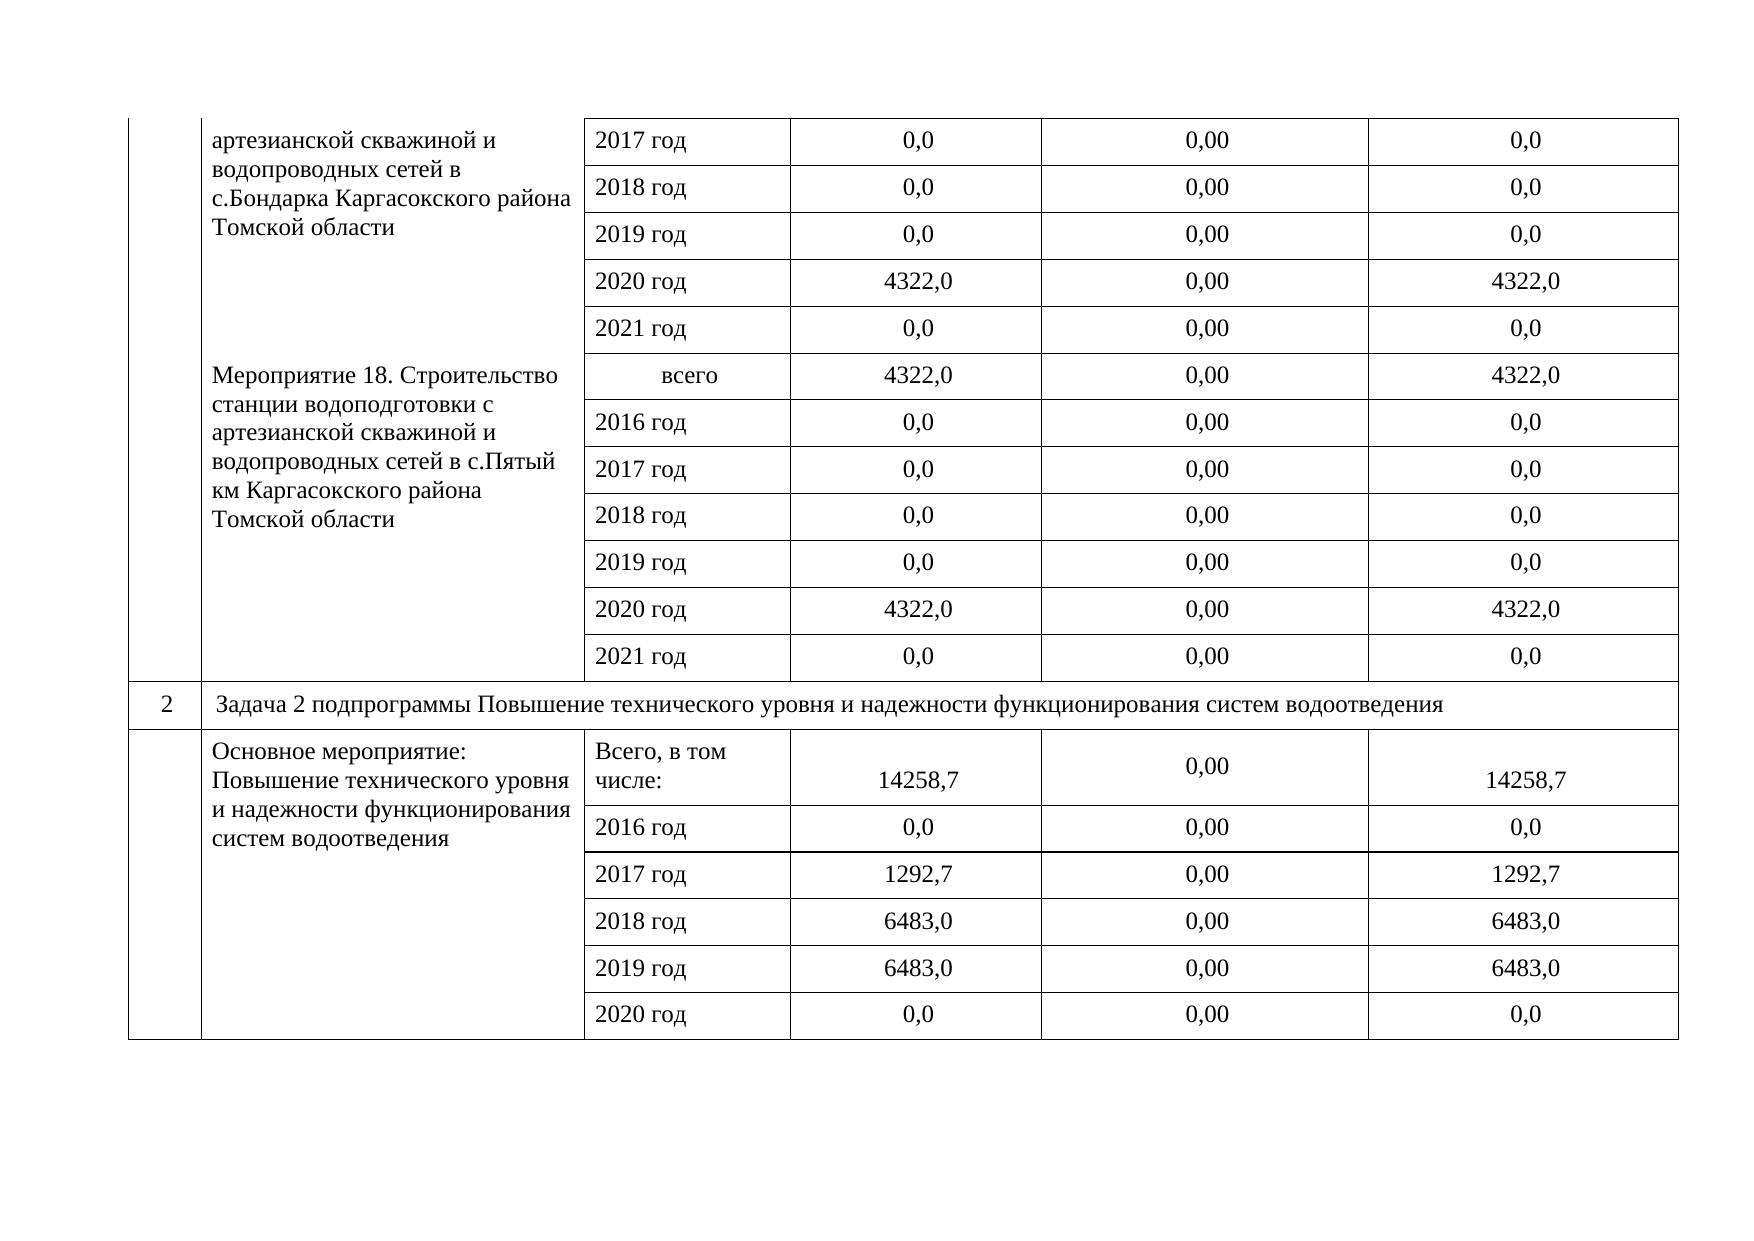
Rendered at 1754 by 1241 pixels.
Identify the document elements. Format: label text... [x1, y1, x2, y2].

table_cell 2018 год [585, 494, 790, 540]
table_cell 0,0 [791, 119, 1041, 165]
table_cell всего [585, 354, 790, 399]
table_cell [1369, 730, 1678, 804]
table_cell 0,0 [791, 166, 1041, 212]
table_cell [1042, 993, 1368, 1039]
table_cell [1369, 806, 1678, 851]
table_cell 0,0 [1369, 213, 1678, 259]
table_cell 0,0 [1369, 400, 1678, 446]
table_cell 0,0 [791, 447, 1041, 493]
table_cell 0,0 [1369, 166, 1678, 212]
table_cell 2021 год [585, 307, 790, 352]
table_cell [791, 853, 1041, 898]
table_cell 0,0 [1369, 635, 1678, 681]
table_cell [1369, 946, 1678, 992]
table_cell 0,0 [791, 494, 1041, 540]
table_cell 0,00 [1042, 588, 1368, 634]
table_cell 0,0 [1369, 447, 1678, 493]
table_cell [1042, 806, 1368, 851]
table_cell Задача 2 подпрограммы Повышение технического уровня и надежности функционирования систем водоотведения [202, 682, 1678, 729]
table_cell 0,0 [1369, 307, 1678, 352]
table_cell 0,0 [791, 541, 1041, 587]
table_cell 4322,0 [1369, 354, 1678, 399]
table_cell 0,00 [1042, 541, 1368, 587]
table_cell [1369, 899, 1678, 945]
table_cell 0,00 [1042, 635, 1368, 681]
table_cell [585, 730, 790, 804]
table_cell 2020 год [585, 588, 790, 634]
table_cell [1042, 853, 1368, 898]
table_cell 0,00 [1042, 494, 1368, 540]
table_cell 2020 год [585, 260, 790, 306]
table_cell 0,0 [791, 635, 1041, 681]
table_cell 2016 год [585, 400, 790, 446]
table_cell 4322,0 [791, 354, 1041, 399]
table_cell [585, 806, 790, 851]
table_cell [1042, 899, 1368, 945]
table_cell Мероприятие 18. Строительство станции водоподготовки с артезианской скважиной и водопроводных сетей в с.Пятый км Каргасокского района Томской области [202, 353, 584, 681]
table_cell 4322,0 [1369, 588, 1678, 634]
table_cell 4322,0 [1369, 260, 1678, 306]
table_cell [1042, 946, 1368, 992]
table_cell 0,0 [1369, 541, 1678, 587]
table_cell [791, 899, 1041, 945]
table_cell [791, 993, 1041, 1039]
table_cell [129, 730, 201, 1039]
table_cell 0,00 [1042, 166, 1368, 212]
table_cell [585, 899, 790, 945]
table_cell 0,00 [1042, 354, 1368, 399]
table_cell 0,00 [1042, 400, 1368, 446]
table_cell 2017 год [585, 119, 790, 165]
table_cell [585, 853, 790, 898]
table_cell 0,0 [1369, 494, 1678, 540]
table_cell 4322,0 [791, 260, 1041, 306]
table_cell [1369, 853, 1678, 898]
table_cell 4322,0 [791, 588, 1041, 634]
table_cell 0,0 [791, 400, 1041, 446]
table_cell 0,00 [1042, 213, 1368, 259]
table_cell 2019 год [585, 213, 790, 259]
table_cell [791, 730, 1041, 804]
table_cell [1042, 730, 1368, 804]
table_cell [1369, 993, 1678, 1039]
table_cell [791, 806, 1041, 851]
table_cell 2019 год [585, 541, 790, 587]
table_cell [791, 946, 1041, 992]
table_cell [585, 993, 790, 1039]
table_cell 2021 год [585, 635, 790, 681]
table_cell 0,0 [791, 307, 1041, 352]
table_cell 0,00 [1042, 260, 1368, 306]
table_cell [129, 353, 201, 681]
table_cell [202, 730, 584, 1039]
table_cell 0,00 [1042, 119, 1368, 165]
table_cell 2 [129, 682, 201, 729]
table_cell 0,00 [1042, 307, 1368, 352]
table_cell 2017 год [585, 447, 790, 493]
table_cell 0,0 [791, 213, 1041, 259]
table_cell 2018 год [585, 166, 790, 212]
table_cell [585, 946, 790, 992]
table_cell 0,00 [1042, 447, 1368, 493]
table_cell 0,0 [1369, 119, 1678, 165]
